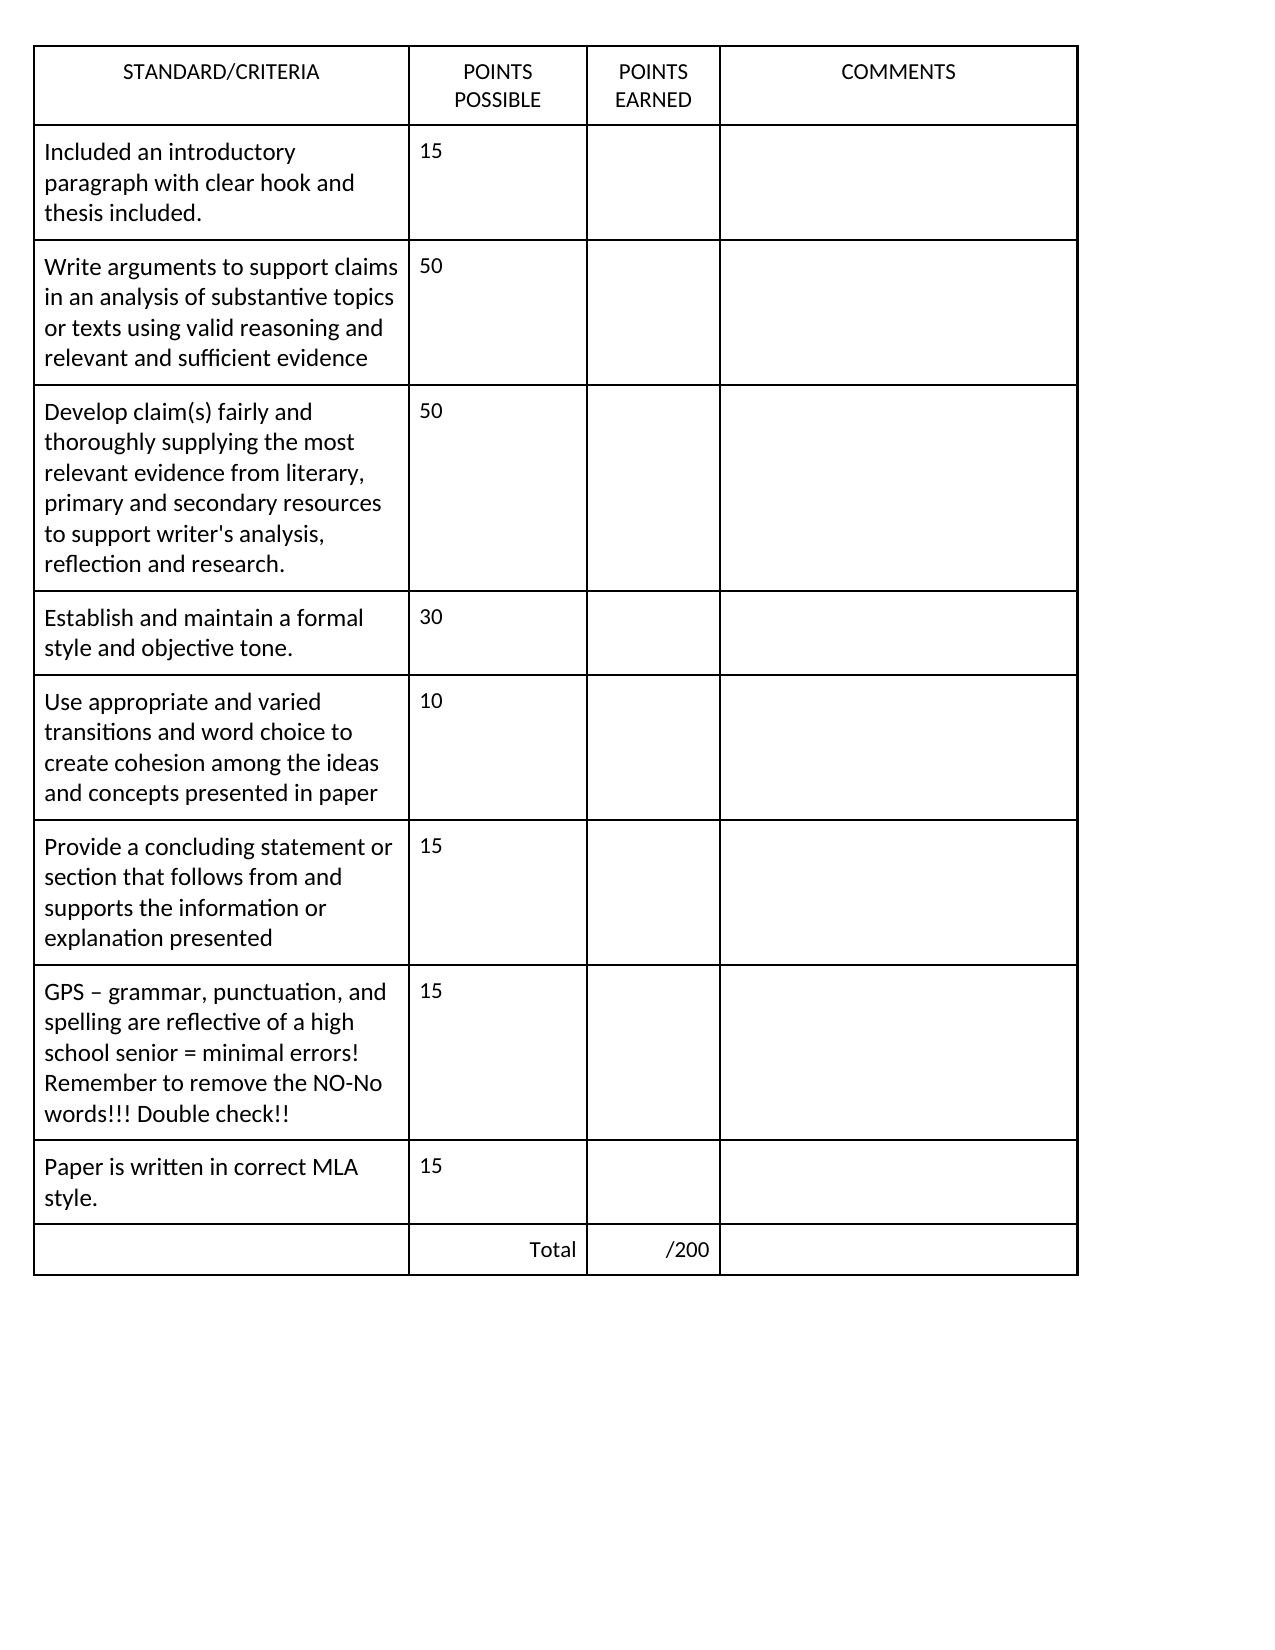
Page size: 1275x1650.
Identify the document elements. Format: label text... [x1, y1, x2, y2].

table_cell [588, 241, 719, 383]
table_cell 50 [410, 386, 586, 589]
table_cell 15 [410, 966, 586, 1139]
table_cell Provide a concluding statement or section that follows from and supports the information or explanation presented [35, 821, 408, 963]
table_cell Included an introductory paragraph with clear hook and thesis included. [35, 126, 408, 238]
table_cell 30 [410, 592, 586, 673]
table_cell [588, 126, 719, 238]
table_cell [588, 966, 719, 1139]
table_header COMMENTS [721, 47, 1076, 124]
table_cell [588, 821, 719, 963]
table_cell [721, 821, 1076, 963]
table_cell [721, 1225, 1076, 1274]
table_cell [721, 966, 1076, 1139]
table_cell [721, 1141, 1076, 1223]
table_cell [588, 386, 719, 589]
table_header POINTS EARNED [588, 47, 719, 124]
table_cell [35, 1225, 408, 1274]
table_cell Write arguments to support claims in an analysis of substantive topics or texts using valid reasoning and relevant and sufficient evidence [35, 241, 408, 383]
table_cell 15 [410, 126, 586, 238]
table_cell 15 [410, 821, 586, 963]
table_cell Total [410, 1225, 586, 1274]
table_cell [721, 386, 1076, 589]
table_cell 10 [410, 676, 586, 818]
table_cell 15 [410, 1141, 586, 1223]
table_cell Paper is written in correct MLA style. [35, 1141, 408, 1223]
table_cell Establish and maintain a formal style and objective tone. [35, 592, 408, 673]
table_cell [721, 241, 1076, 383]
table_cell GPS – grammar, punctuation, and spelling are reflective of a high school senior = minimal errors! Remember to remove the NO-No words!!! Double check!! [35, 966, 408, 1139]
table_cell [588, 676, 719, 818]
table_cell 50 [410, 241, 586, 383]
table_cell [721, 592, 1076, 673]
table_cell [588, 592, 719, 673]
table_cell Develop claim(s) fairly and thoroughly supplying the most relevant evidence from literary, primary and secondary resources to support writer's analysis, reflection and research. [35, 386, 408, 589]
table_header POINTS POSSIBLE [410, 47, 586, 124]
table_cell [721, 676, 1076, 818]
table_cell Use appropriate and varied transitions and word choice to create cohesion among the ideas and concepts presented in paper [35, 676, 408, 818]
table_cell [588, 1141, 719, 1223]
table_header STANDARD/CRITERIA [35, 47, 408, 124]
table_cell [721, 126, 1076, 238]
table_cell /200 [588, 1225, 719, 1274]
